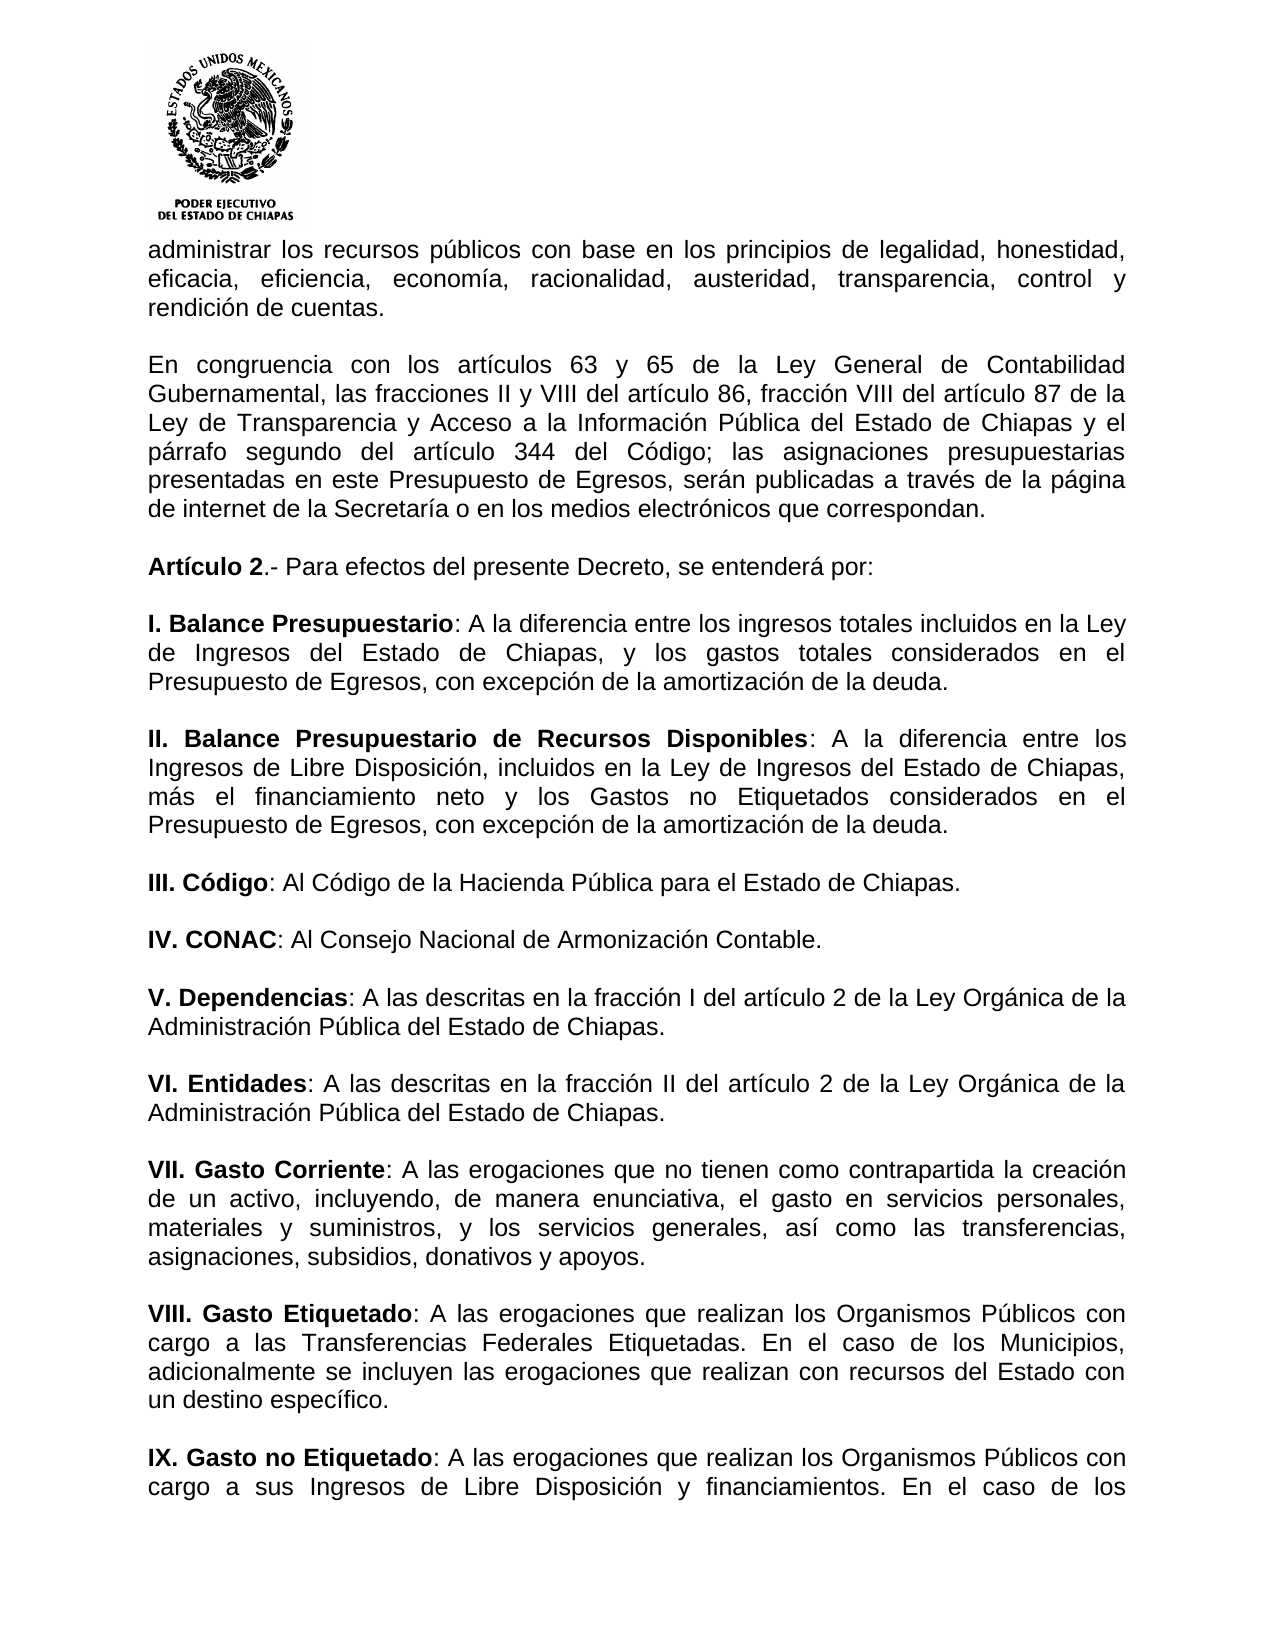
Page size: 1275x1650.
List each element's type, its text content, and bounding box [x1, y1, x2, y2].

text VII. Gasto Corriente: A las erogaciones que no tienen como contrapartida la creación de un activo, incluyendo, de manera enunciativa, el gasto en servicios personales, materiales y suministros, y los servicios generales, así como las transferencias, asignaciones, subsidios, donativos y apoyos. [148, 1155, 1127, 1270]
picture [147, 47, 305, 229]
text Artículo 2.- Para efectos del presente Decreto, se entenderá por: [148, 552, 1127, 580]
text VIII. Gasto Etiquetado: A las erogaciones que realizan los Organismos Públicos con cargo a las Transferencias Federales Etiquetadas. En el caso de los Municipios, adicionalmente se incluyen las erogaciones que realizan con recursos del Estado con un destino específico. [148, 1299, 1127, 1414]
text VI. Entidades: A las descritas en la fracción II del artículo 2 de la Ley Orgánica de la Administración Pública del Estado de Chiapas. [148, 1069, 1127, 1127]
text En congruencia con los artículos 63 y 65 de la Ley General de Contabilidad Gubernamental, las fracciones II y VIII del artículo 86, fracción VIII del artículo 87 de la Ley de Transparencia y Acceso a la Información Pública del Estado de Chiapas y el párrafo segundo del artículo 344 del Código; las asignaciones presupuestarias presentadas en este Presupuesto de Egresos, serán publicadas a través de la página de internet de la Secretaría o en los medios electrónicos que correspondan. [148, 350, 1127, 523]
text IV. CONAC: Al Consejo Nacional de Armonización Contable. [148, 925, 1127, 954]
text V. Dependencias: A las descritas en la fracción I del artículo 2 de la Ley Orgánica de la Administración Pública del Estado de Chiapas. [148, 983, 1127, 1040]
text III. Código: Al Código de la Hacienda Pública para el Estado de Chiapas. [148, 868, 1127, 897]
text II. Balance Presupuestario de Recursos Disponibles: A la diferencia entre los Ingresos de Libre Disposición, incluidos en la Ley de Ingresos del Estado de Chiapas, más el financiamiento neto y los Gastos no Etiquetados considerados en el Presupuesto de Egresos, con excepción de la amortización de la deuda. [148, 724, 1127, 839]
text I. Balance Presupuestario: A la diferencia entre los ingresos totales incluidos en la Ley de Ingresos del Estado de Chiapas, y los gastos totales considerados en el Presupuesto de Egresos, con excepción de la amortización de la deuda. [148, 609, 1127, 695]
